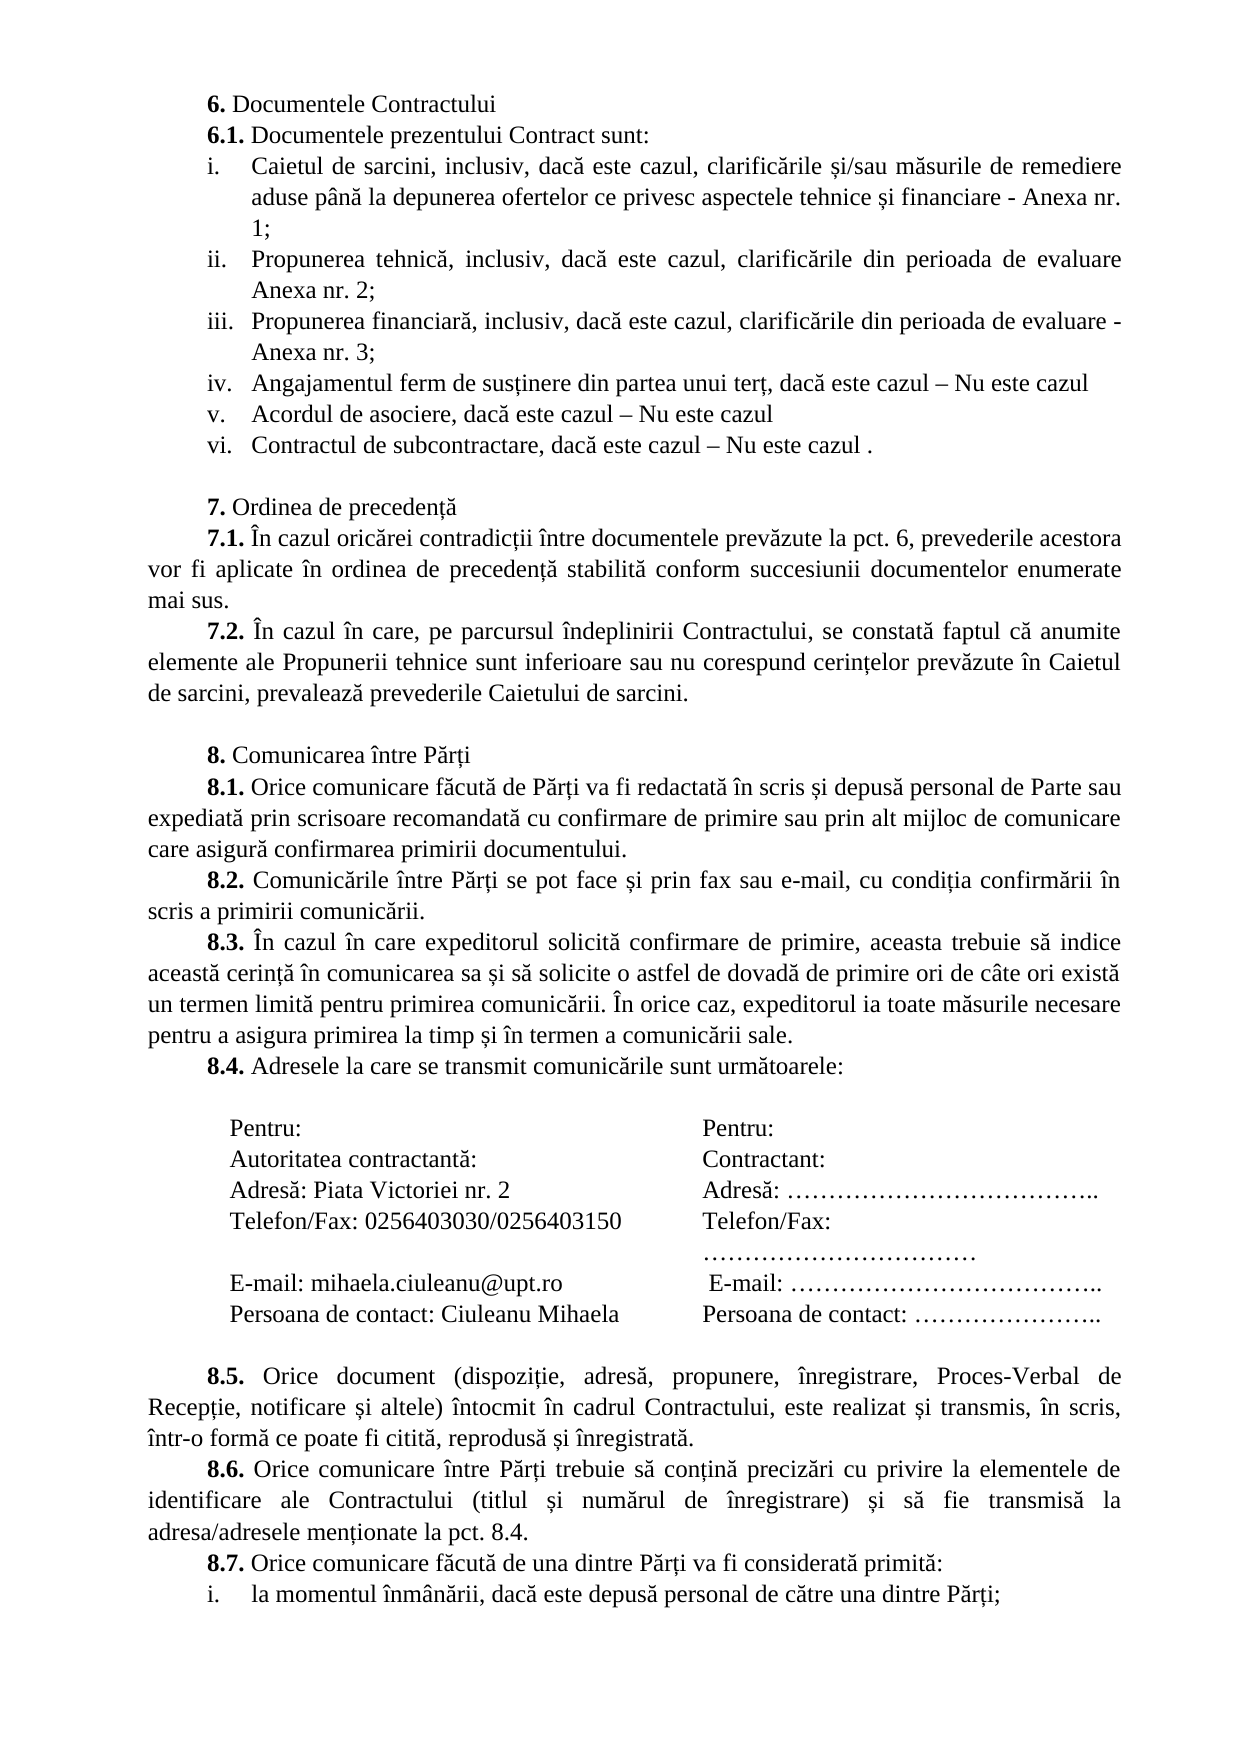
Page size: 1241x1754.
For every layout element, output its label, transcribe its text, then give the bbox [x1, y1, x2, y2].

text v. Acordul de asociere, dacă este cazul – Nu este cazul [207, 399, 1122, 428]
text 8.6. Orice comunicare între Părți trebuie să conțină precizări cu privire la elementele de identificare ale Contractului (titlul și numărul de înregistrare) și să fie transmisă la adresa/adresele menționate la pct. 8.4. [148, 1454, 1122, 1545]
text 8. Comunicarea între Părți [148, 741, 1122, 769]
text iii. Propunerea financiară, inclusiv, dacă este cazul, clarificările din perioada de evaluare - Anexa nr. 3; [207, 306, 1122, 366]
table_header Pentru: [218, 1113, 691, 1144]
table_header Pentru: [691, 1113, 1122, 1144]
text 8.7. Orice comunicare făcută de una dintre Părți va fi considerată primită: [148, 1548, 1122, 1576]
table_cell Telefon/Fax: 0256403030/0256403150 [218, 1206, 691, 1268]
text 8.4. Adresele la care se transmit comunicările sunt următoarele: [148, 1051, 1122, 1080]
text 6. Documentele Contractului [148, 89, 1122, 117]
text 7.1. În cazul oricărei contradicții între documentele prevăzute la pct. 6, prevederile acestora vor fi aplicate în ordinea de precedență stabilită conform succesiunii documentelor enumerate mai sus. [148, 523, 1122, 614]
text 8.3. În cazul în care expeditorul solicită confirmare de primire, aceasta trebuie să indice această cerință în comunicarea sa și să solicite o astfel de dovadă de primire ori de câte ori există un termen limită pentru primirea comunicării. În orice caz, expeditorul ia toate măsurile necesare pentru a asigura primirea la timp și în termen a comunicării sale. [148, 927, 1122, 1049]
text 8.5. Orice document (dispoziție, adresă, propunere, înregistrare, Proces-Verbal de Recepție, notificare și altele) întocmit în cadrul Contractului, este realizat și transmis, în scris, într-o formă ce poate fi citită, reprodusă și înregistrată. [148, 1361, 1122, 1452]
text i. la momentul înmânării, dacă este depusă personal de către una dintre Părți; [207, 1579, 1122, 1607]
text 8.2. Comunicările între Părți se pot face și prin fax sau e-mail, cu condiția confirmării în scris a primirii comunicării. [148, 865, 1122, 924]
table_cell E-mail: mihaela.ciuleanu@upt.ro [218, 1268, 691, 1299]
table_cell Adresă: ……………………………….. [691, 1175, 1122, 1206]
table_cell Persoana de contact: Ciuleanu Mihaela [218, 1299, 691, 1330]
text 7. Ordinea de precedență [148, 492, 1122, 521]
table_cell E-mail: ……………………………….. [691, 1268, 1122, 1299]
table_cell Persoana de contact: ………………….. [691, 1299, 1122, 1330]
table_cell Adresă: Piata Victoriei nr. 2 [218, 1175, 691, 1206]
table_cell Autoritatea contractantă: [218, 1144, 691, 1175]
text iv. Angajamentul ferm de susținere din partea unui terț, dacă este cazul – Nu este cazul [207, 368, 1122, 397]
text vi. Contractul de subcontractare, dacă este cazul – Nu este cazul . [207, 430, 1122, 459]
text 7.2. În cazul în care, pe parcursul îndeplinirii Contractului, se constată faptul că anumite elemente ale Propunerii tehnice sunt inferioare sau nu corespund cerințelor prevăzute în Caietul de sarcini, prevalează prevederile Caietului de sarcini. [148, 616, 1122, 707]
text ii. Propunerea tehnică, inclusiv, dacă este cazul, clarificările din perioada de evaluare Anexa nr. 2; [207, 244, 1122, 304]
text 6.1. Documentele prezentului Contract sunt: [148, 120, 1122, 148]
text 8.1. Orice comunicare făcută de Părți va fi redactată în scris și depusă personal de Parte sau expediată prin scrisoare recomandată cu confirmare de primire sau prin alt mijloc de comunicare care asigură confirmarea primirii documentului. [148, 772, 1122, 862]
table_cell Telefon/Fax: …………………………… [691, 1206, 1122, 1268]
table_cell Contractant: [691, 1144, 1122, 1175]
text i. Caietul de sarcini, inclusiv, dacă este cazul, clarificările și/sau măsurile de remediere aduse până la depunerea ofertelor ce privesc aspectele tehnice și financiare - Anexa nr. 1; [207, 151, 1122, 242]
